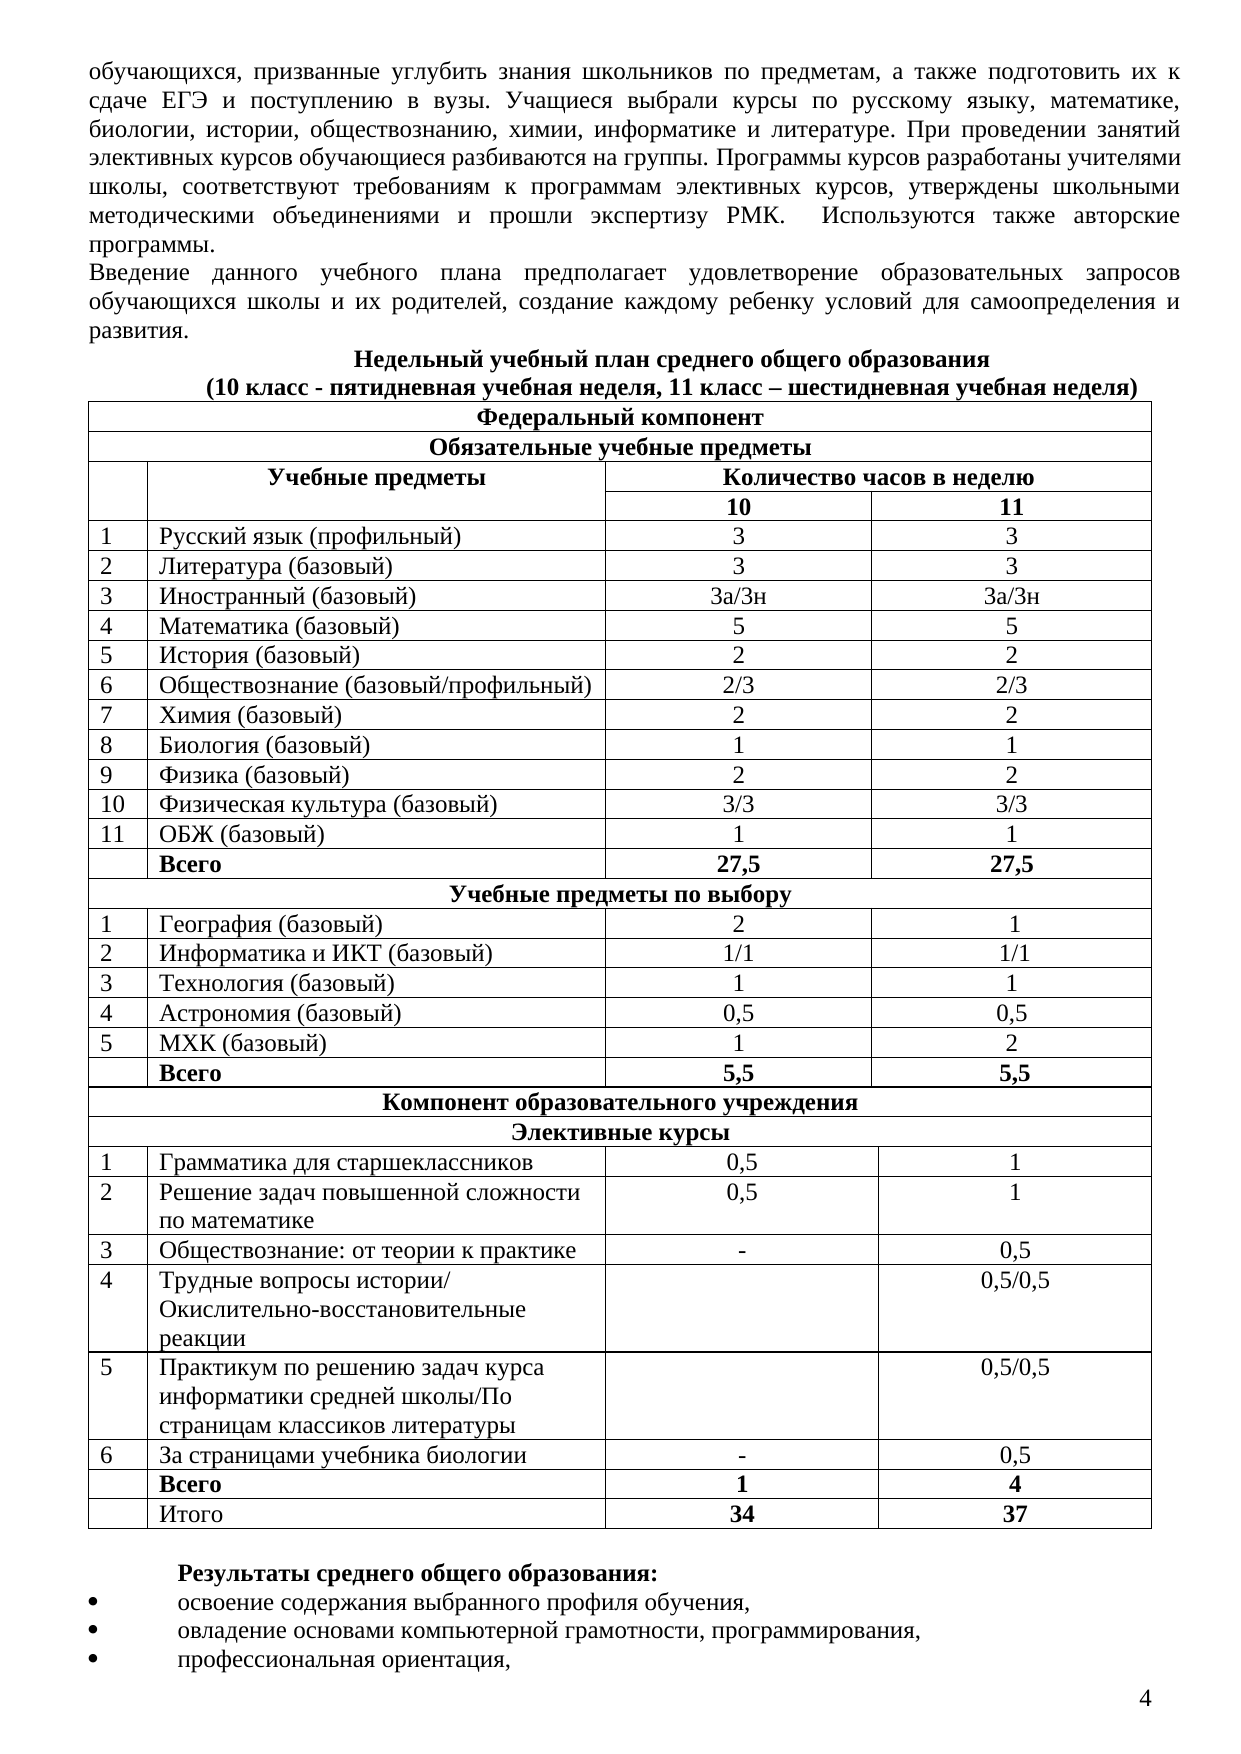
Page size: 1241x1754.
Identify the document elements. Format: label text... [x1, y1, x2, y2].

table_cell 2 [606, 760, 871, 788]
text Результаты среднего общего образования: [177, 1558, 1152, 1587]
table_cell МХК (базовый) [148, 1028, 605, 1057]
table_cell За страницами учебника биологии [148, 1440, 605, 1468]
table_cell 27,5 [872, 849, 1151, 878]
table_cell [606, 1353, 878, 1439]
table_cell 1 [606, 1028, 871, 1057]
table_cell 3 [872, 551, 1151, 580]
table_cell 3 [89, 968, 147, 997]
table_cell Всего [148, 1058, 605, 1086]
table_cell 34 [606, 1499, 878, 1528]
table_cell 2 [606, 641, 871, 669]
table_cell 5,5 [872, 1058, 1151, 1086]
table_cell 2 [872, 760, 1151, 788]
table_cell 5,5 [606, 1058, 871, 1086]
table_cell 0,5 [606, 1177, 878, 1234]
table_cell Математика (базовый) [148, 611, 605, 639]
table_cell Информатика и ИКТ (базовый) [148, 939, 605, 967]
table_cell Элективные курсы [89, 1117, 1151, 1146]
table_cell 3 [606, 521, 871, 550]
table_cell 0,5 [872, 998, 1151, 1027]
table_cell 4 [89, 1265, 147, 1351]
table_cell 27,5 [606, 849, 871, 878]
table_cell 0,5/0,5 [879, 1353, 1151, 1439]
table_cell 3а/3н [606, 581, 871, 610]
table_cell [89, 1470, 147, 1498]
table_cell Физика (базовый) [148, 760, 605, 788]
table_cell Биология (базовый) [148, 730, 605, 759]
list освоение содержания выбранного профиля обучения, [88, 1587, 1152, 1615]
text Недельный учебный план среднего общего образования [177, 344, 1167, 372]
table_cell 2/3 [872, 670, 1151, 699]
table_cell 4 [879, 1470, 1151, 1498]
table_cell Трудные вопросы истории/ Окислительно-восстановительные реакции [148, 1265, 605, 1351]
table_cell Физическая культура (базовый) [148, 790, 605, 818]
table_cell 6 [89, 1440, 147, 1468]
table_cell 4 [89, 998, 147, 1027]
table_cell 0,5/0,5 [879, 1265, 1151, 1351]
table_cell 3/3 [606, 790, 871, 818]
text (10 класс - пятидневная учебная неделя, 11 класс – шестидневная учебная неделя) [177, 372, 1167, 401]
table_cell 8 [89, 730, 147, 759]
table_cell 5 [89, 1028, 147, 1057]
table_cell 5 [606, 611, 871, 639]
table_cell 2 [872, 641, 1151, 669]
table_cell [89, 1499, 147, 1528]
table_cell 1 [89, 521, 147, 550]
table_cell 10 [89, 790, 147, 818]
table_cell 2 [89, 551, 147, 580]
table_cell Грамматика для старшеклассников [148, 1147, 605, 1176]
table_cell 3 [872, 521, 1151, 550]
table_cell 2 [606, 700, 871, 729]
table_cell Литература (базовый) [148, 551, 605, 580]
table_cell Иностранный (базовый) [148, 581, 605, 610]
table_cell [89, 1058, 147, 1086]
table_cell 1/1 [606, 939, 871, 967]
table_cell 11 [872, 492, 1151, 520]
table_cell 3 [89, 581, 147, 610]
table_cell 2 [872, 700, 1151, 729]
table_cell Решение задач повышенной сложности по математике [148, 1177, 605, 1234]
table_cell Компонент образовательного учреждения [89, 1088, 1151, 1116]
table_cell Количество часов в неделю [606, 462, 1151, 491]
table_cell 3 [606, 551, 871, 580]
table_cell 1 [872, 730, 1151, 759]
table_cell География (базовый) [148, 909, 605, 937]
table_cell 1 [606, 1470, 878, 1498]
table_cell 4 [89, 611, 147, 639]
table_cell 5 [89, 1353, 147, 1439]
table_cell 2 [89, 939, 147, 967]
table_cell 0,5 [879, 1440, 1151, 1468]
table_cell 1 [872, 819, 1151, 848]
table_header Федеральный компонент [89, 402, 1151, 431]
table_cell История (базовый) [148, 641, 605, 669]
table_cell 0,5 [606, 998, 871, 1027]
table_cell 2/3 [606, 670, 871, 699]
table_cell Обществознание: от теории к практике [148, 1235, 605, 1264]
table_cell - [606, 1235, 878, 1264]
table_cell 6 [89, 670, 147, 699]
table_cell Учебные предметы по выбору [89, 879, 1151, 908]
table_cell Учебные предметы [148, 462, 605, 520]
table_cell Практикум по решению задач курса информатики средней школы/По страницам классиков литературы [148, 1353, 605, 1439]
table_cell 3а/3н [872, 581, 1151, 610]
table_cell 37 [879, 1499, 1151, 1528]
table_cell - [606, 1440, 878, 1468]
table_cell Технология (базовый) [148, 968, 605, 997]
table_cell 1 [606, 968, 871, 997]
table_cell Всего [148, 1470, 605, 1498]
table_cell 3 [89, 1235, 147, 1264]
table_cell Русский язык (профильный) [148, 521, 605, 550]
table_cell 1 [606, 730, 871, 759]
table_cell Обязательные учебные предметы [89, 432, 1151, 461]
table_cell 7 [89, 700, 147, 729]
table_cell 3/3 [872, 790, 1151, 818]
table_cell Химия (базовый) [148, 700, 605, 729]
table_cell Астрономия (базовый) [148, 998, 605, 1027]
table_cell Всего [148, 849, 605, 878]
table_cell 1/1 [872, 939, 1151, 967]
table_cell 1 [606, 819, 871, 848]
table_cell 10 [606, 492, 871, 520]
table_cell 2 [606, 909, 871, 937]
table_cell 5 [89, 641, 147, 669]
list профессиональная ориентация, [88, 1644, 1152, 1673]
table_cell 1 [872, 968, 1151, 997]
table_cell 0,5 [606, 1147, 878, 1176]
table_cell 2 [89, 1177, 147, 1234]
table_cell [89, 849, 147, 878]
table_cell 1 [89, 909, 147, 937]
text Введение данного учебного плана предполагает удовлетворение образовательных запросов обучающихся школы и их родителей, создание каждому ребенку условий для самоопределения и развития. [88, 257, 1181, 344]
table_cell ОБЖ (базовый) [148, 819, 605, 848]
table_cell 1 [89, 1147, 147, 1176]
table_cell 1 [879, 1177, 1151, 1234]
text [88, 56, 1181, 257]
table_cell 2 [872, 1028, 1151, 1057]
table_cell Обществознание (базовый/профильный) [148, 670, 605, 699]
table_cell 1 [872, 909, 1151, 937]
table_cell [606, 1265, 878, 1351]
table_cell 9 [89, 760, 147, 788]
list овладение основами компьютерной грамотности, программирования, [88, 1615, 1152, 1644]
table_cell [89, 462, 147, 520]
table_cell 11 [89, 819, 147, 848]
table_cell Итого [148, 1499, 605, 1528]
table_cell 5 [872, 611, 1151, 639]
table_cell 0,5 [879, 1235, 1151, 1264]
table_cell 1 [879, 1147, 1151, 1176]
